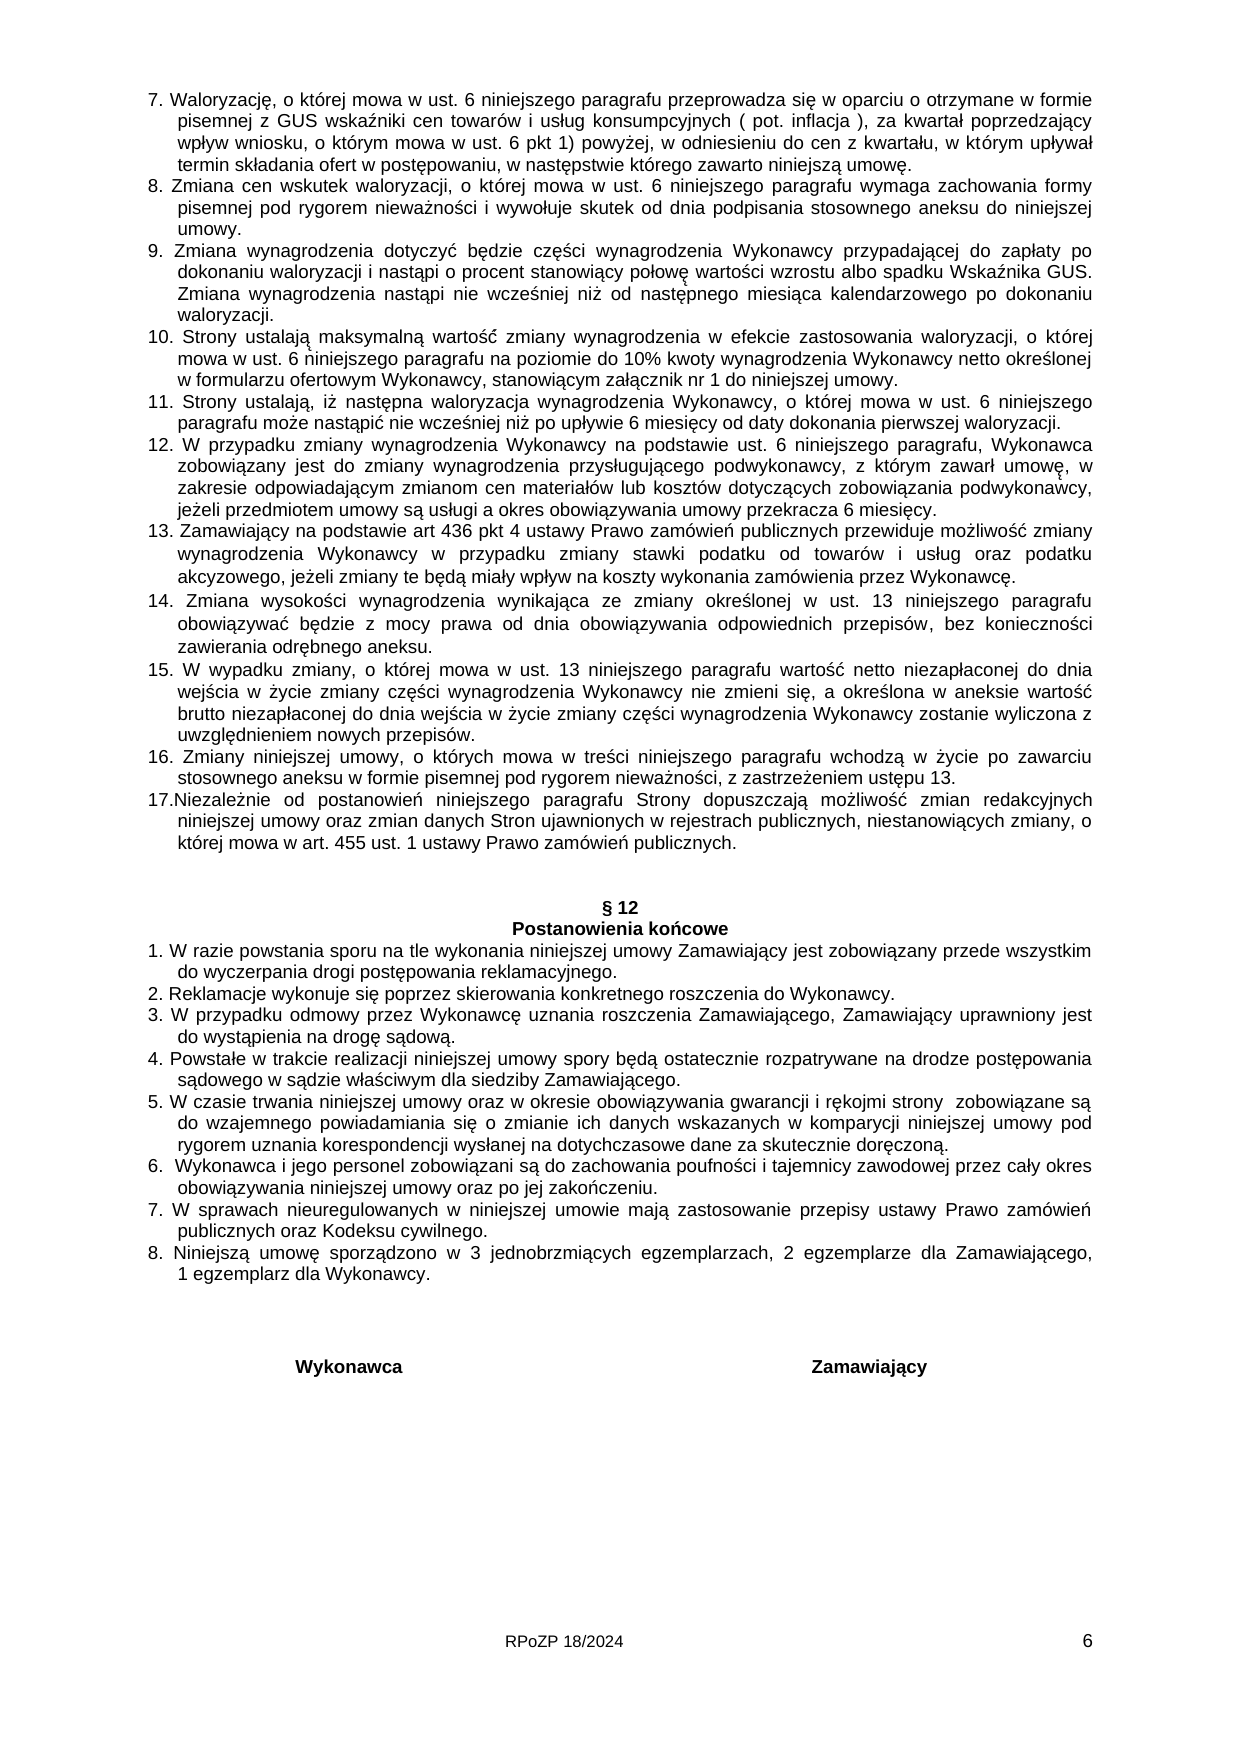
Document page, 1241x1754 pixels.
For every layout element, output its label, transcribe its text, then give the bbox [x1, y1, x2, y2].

text 6. Wykonawca i jego personel zobowiązani są do zachowania poufności i tajemnicy zawodowej przez cały okres obowiązywania niniejszej umowy oraz po jej zakończeniu. [148, 1155, 1093, 1198]
text 17.Niezależnie od postanowień niniejszego paragrafu Strony dopuszczają możliwość zmian redakcyjnych niniejszej umowy oraz zmian danych Stron ujawnionych w rejestrach publicznych, niestanowiących zmiany, o której mowa w art. 455 ust. 1 ustawy Prawo zamówień publicznych. [148, 789, 1093, 853]
text Postanowienia końcowe [148, 918, 1093, 939]
text 8. Niniejszą umowę sporządzono w 3 jednobrzmiących egzemplarzach, 2 egzemplarze dla Zamawiającego, 1 egzemplarz dla Wykonawcy. [148, 1241, 1093, 1284]
text 13. Zamawiający na podstawie art 436 pkt 4 ustawy Prawo zamówień publicznych przewiduje możliwość zmiany wynagrodzenia Wykonawcy w przypadku zmiany stawki podatku od towarów i usług oraz podatku akcyzowego, jeżeli zmiany te będą miały wpływ na koszty wykonania zamówienia przez Wykonawcę. [148, 520, 1093, 588]
text 5. W czasie trwania niniejszej umowy oraz w okresie obowiązywania gwarancji i rękojmi strony zobowiązane są do wzajemnego powiadamiania się o zmianie ich danych wskazanych w komparycji niniejszej umowy pod rygorem uznania korespondencji wysłanej na dotychczasowe dane za skutecznie doręczoną. [148, 1091, 1093, 1155]
text 4. Powstałe w trakcie realizacji niniejszej umowy spory będą ostatecznie rozpatrywane na drodze postępowania sądowego w sądzie właściwym dla siedziby Zamawiającego. [148, 1047, 1093, 1091]
text 7. W sprawach nieuregulowanych w niniejszej umowie mają zastosowanie przepisy ustawy Prawo zamówień publicznych oraz Kodeksu cywilnego. [148, 1198, 1093, 1241]
text Wykonawca Zamawiający [221, 1356, 1093, 1377]
text § 12 [148, 896, 1093, 918]
text 8. Zmiana cen wskutek waloryzacji, o której mowa w ust. 6 niniejszego paragrafu wymaga zachowania formy pisemnej pod rygorem nieważności i wywołuje skutek od dnia podpisania stosownego aneksu do niniejszej umowy. [148, 175, 1093, 239]
text 2. Reklamacje wykonuje się poprzez skierowania konkretnego roszczenia do Wykonawcy. [148, 983, 1093, 1004]
text 9. Zmiana wynagrodzenia dotyczyć będzie części wynagrodzenia Wykonawcy przypadającej do zapłaty po dokonaniu waloryzacji i nastąpi o procent stanowiący połowę̨ wartości wzrostu albo spadku Wskaźnika GUS. Zmiana wynagrodzenia nastąpi nie wcześniej niż od następnego miesiąca kalendarzowego po dokonaniu waloryzacji. [148, 239, 1093, 326]
text 1. W razie powstania sporu na tle wykonania niniejszej umowy Zamawiający jest zobowiązany przede wszystkim do wyczerpania drogi postępowania reklamacyjnego. [148, 939, 1093, 983]
text 3. W przypadku odmowy przez Wykonawcę uznania roszczenia Zamawiającego, Zamawiający uprawniony jest do wystąpienia na drogę sądową. [148, 1004, 1093, 1047]
text 7. Waloryzację, o której mowa w ust. 6 niniejszego paragrafu przeprowadza się w oparciu o otrzymane w formie pisemnej z GUS wskaźniki cen towarów i usług konsumpcyjnych ( pot. inflacja ), za kwartał poprzedzający wpływ wniosku, o którym mowa w ust. 6 pkt 1) powyżej, w odniesieniu do cen z kwartału, w którym upływał termin składania ofert w postępowaniu, w następstwie którego zawarto niniejszą umowę. [148, 89, 1093, 175]
text 10. Strony ustalają̨ maksymalną wartość́ zmiany wynagrodzenia w efekcie zastosowania waloryzacji, o której mowa w ust. 6 niniejszego paragrafu na poziomie do 10% kwoty wynagrodzenia Wykonawcy netto określonej w formularzu ofertowym Wykonawcy, stanowiącym załącznik nr 1 do niniejszej umowy. [148, 326, 1093, 391]
text 16. Zmiany niniejszej umowy, o których mowa w treści niniejszego paragrafu wchodzą w życie po zawarciu stosownego aneksu w formie pisemnej pod rygorem nieważności, z zastrzeżeniem ustępu 13. [148, 746, 1093, 789]
text 15. W wypadku zmiany, o której mowa w ust. 13 niniejszego paragrafu wartość netto niezapłaconej do dnia wejścia w życie zmiany części wynagrodzenia Wykonawcy nie zmieni się, a określona w aneksie wartość brutto niezapłaconej do dnia wejścia w życie zmiany części wynagrodzenia Wykonawcy zostanie wyliczona z uwzględnieniem nowych przepisów. [148, 659, 1093, 746]
text 14. Zmiana wysokości wynagrodzenia wynikająca ze zmiany określonej w ust. 13 niniejszego paragrafu obowiązywać będzie z mocy prawa od dnia obowiązywania odpowiednich przepisów, bez konieczności zawierania odrębnego aneksu. [148, 611, 1093, 658]
text 11. Strony ustalają, iż następna waloryzacja wynagrodzenia Wykonawcy, o której mowa w ust. 6 niniejszego paragrafu może nastąpić nie wcześniej niż po upływie 6 miesięcy od daty dokonania pierwszej waloryzacji. [148, 391, 1093, 434]
text 12. W przypadku zmiany wynagrodzenia Wykonawcy na podstawie ust. 6 niniejszego paragrafu, Wykonawca zobowiązany jest do zmiany wynagrodzenia przysługującego podwykonawcy, z którym zawarł umowę̨, w zakresie odpowiadającym zmianom cen materiałów lub kosztów dotyczących zobowiązania podwykonawcy, jeżeli przedmiotem umowy są usługi a okres obowiązywania umowy przekracza 6 miesięcy. [148, 434, 1093, 520]
